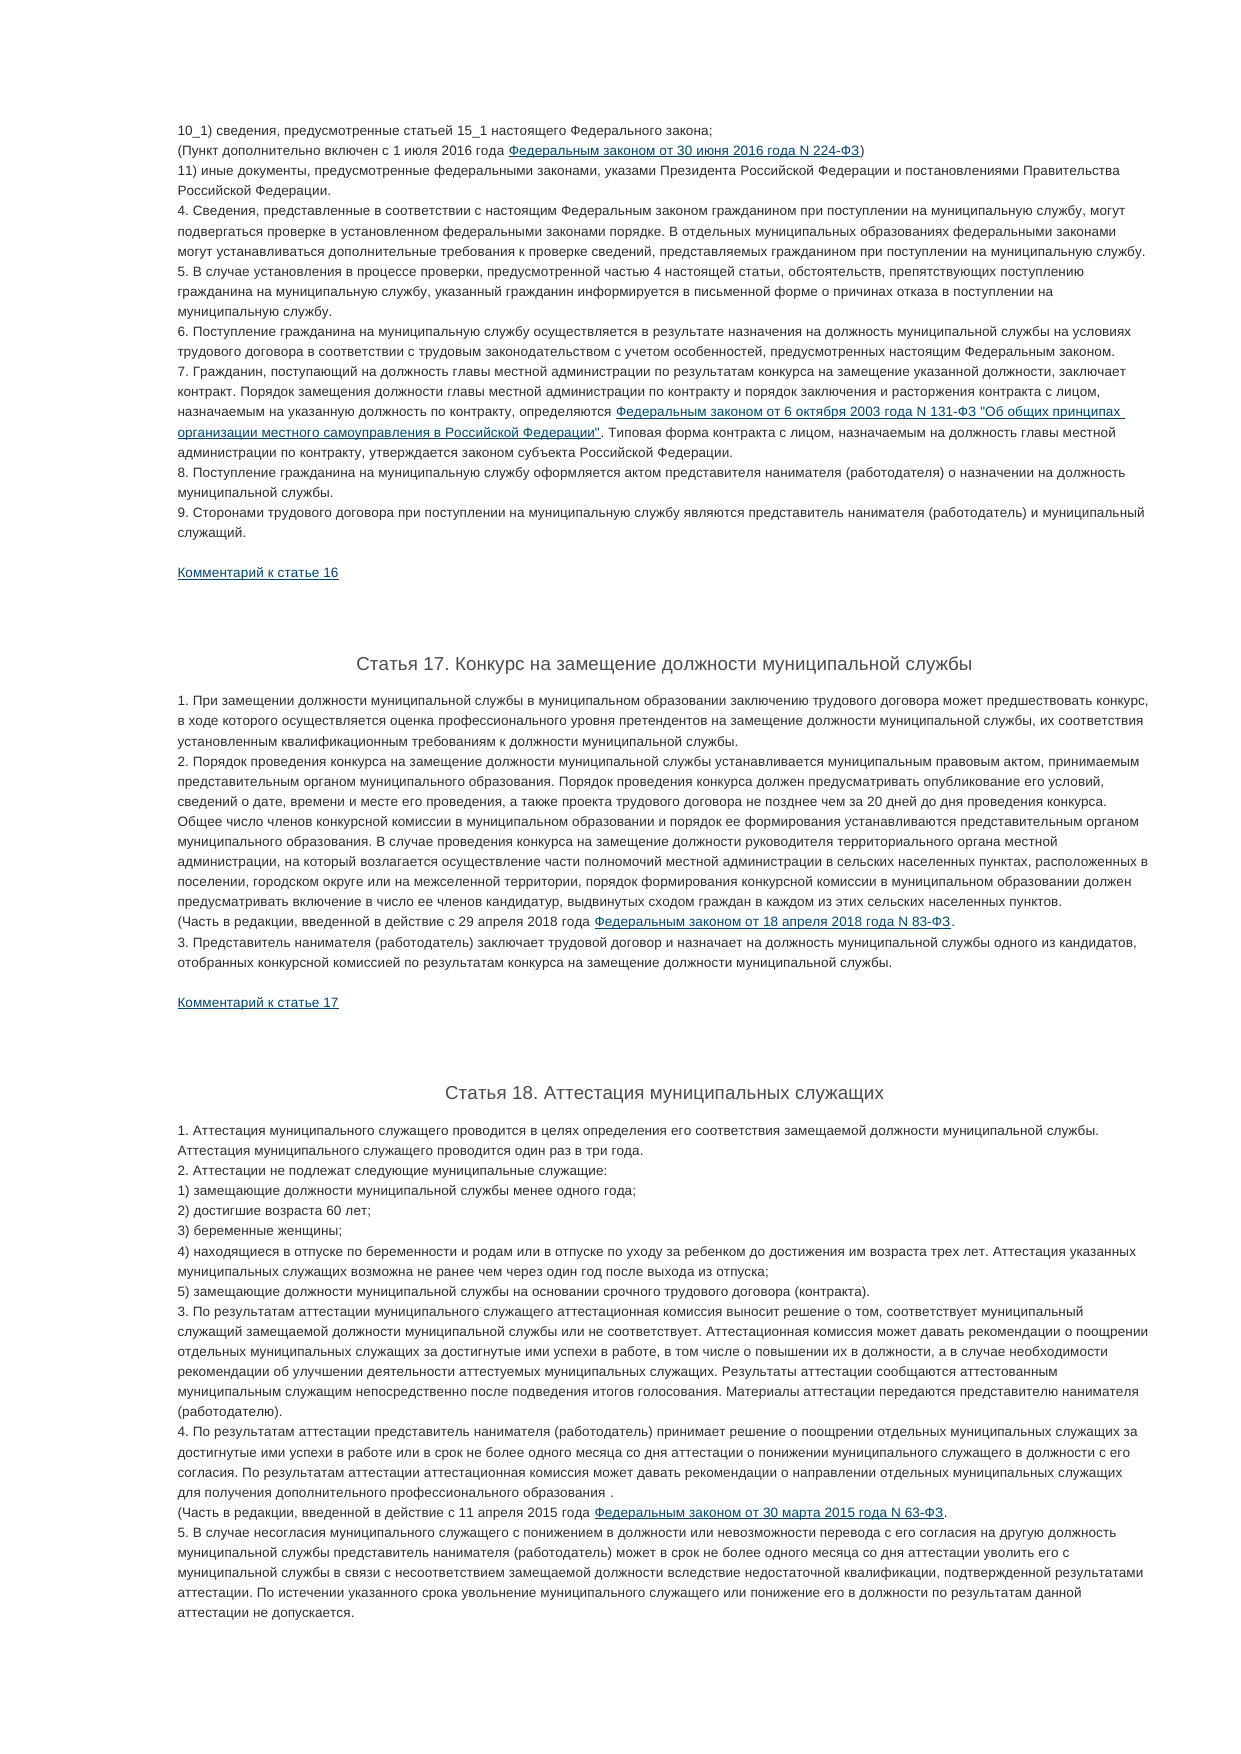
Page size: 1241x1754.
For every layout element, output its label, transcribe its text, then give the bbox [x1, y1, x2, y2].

text Статья 18. Аттестация муниципальных служащих [177, 1082, 1152, 1104]
text 11) иные документы, предусмотренные федеральными законами, указами Президента Российской Федерации и постановлениями Правительства Российской Федерации. [177, 158, 1152, 198]
text 6. Поступление гражданина на муниципальную службу осуществляется в результате назначения на должность муниципальной службы на условиях трудового договора в соответствии с трудовым законодательством с учетом особенностей, предусмотренных настоящим Федеральным законом. [177, 319, 1152, 359]
text 3. Представитель нанимателя (работодатель) заключает трудовой договор и назначает на должность муниципальной службы одного из кандидатов, отобранных конкурсной комиссией по результатам конкурса на замещение должности муниципальной службы. Комментарий к статье 17 [177, 930, 1152, 1058]
text 4. Сведения, представленные в соответствии с настоящим Федеральным законом гражданином при поступлении на муниципальную службу, могут подвергаться проверке в установленном федеральными законами порядке. В отдельных муниципальных образованиях федеральными законами могут устанавливаться дополнительные требования к проверке сведений, представляемых гражданином при поступлении на муниципальную службу. [177, 198, 1152, 259]
text 5) замещающие должности муниципальной службы на основании срочного трудового договора (контракта). [177, 1279, 1152, 1299]
text 5. В случае установления в процессе проверки, предусмотренной частью 4 настоящей статьи, обстоятельств, препятствующих поступлению гражданина на муниципальную службу, указанный гражданин информируется в письменной форме о причинах отказа в поступлении на муниципальную службу. [177, 259, 1152, 319]
text 4. По результатам аттестации представитель нанимателя (работодатель) принимает решение о поощрении отдельных муниципальных служащих за достигнутые ими успехи в работе или в срок не более одного месяца со дня аттестации о понижении муниципального служащего в должности с его согласия. По результатам аттестации аттестационная комиссия может давать рекомендации о направлении отдельных муниципальных служащих для получения дополнительного профессионального образования . (Часть в редакции, введенной в действие с 11 апреля 2015 года Федеральным законом от 30 марта 2015 года N 63-ФЗ. [177, 1419, 1152, 1520]
text 3. По результатам аттестации муниципального служащего аттестационная комиссия выносит решение о том, соответствует муниципальный служащий замещаемой должности муниципальной службы или не соответствует. Аттестационная комиссия может давать рекомендации о поощрении отдельных муниципальных служащих за достигнутые ими успехи в работе, в том числе о повышении их в должности, а в случае необходимости рекомендации об улучшении деятельности аттестуемых муниципальных служащих. Результаты аттестации сообщаются аттестованным муниципальным служащим непосредственно после подведения итогов голосования. Материалы аттестации передаются представителю нанимателя (работодателю). [177, 1299, 1152, 1419]
text 1. При замещении должности муниципальной службы в муниципальном образовании заключению трудового договора может предшествовать конкурс, в ходе которого осуществляется оценка профессионального уровня претендентов на замещение должности муниципальной службы, их соответствия установленным квалификационным требованиям к должности муниципальной службы. [177, 688, 1152, 749]
text 2. Порядок проведения конкурса на замещение должности муниципальной службы устанавливается муниципальным правовым актом, принимаемым представительным органом муниципального образования. Порядок проведения конкурса должен предусматривать опубликование его условий, сведений о дате, времени и месте его проведения, а также проекта трудового договора не позднее чем за 20 дней до дня проведения конкурса. Общее число членов конкурсной комиссии в муниципальном образовании и порядок ее формирования устанавливаются представительным органом муниципального образования. В случае проведения конкурса на замещение должности руководителя территориального органа местной администрации, на который возлагается осуществление части полномочий местной администрации в сельских населенных пунктах, расположенных в поселении, городском округе или на межселенной территории, порядок формирования конкурсной комиссии в муниципальном образовании должен предусматривать включение в число ее членов кандидатур, выдвинутых сходом граждан в каждом из этих сельских населенных пунктов. (Часть в редакции, введенной в действие с 29 апреля 2018 года Федеральным законом от 18 апреля 2018 года N 83-ФЗ. [177, 749, 1152, 930]
text 4) находящиеся в отпуске по беременности и родам или в отпуске по уходу за ребенком до достижения им возраста трех лет. Аттестация указанных муниципальных служащих возможна не ранее чем через один год после выхода из отпуска; [177, 1239, 1152, 1279]
text 1) замещающие должности муниципальной службы менее одного года; [177, 1178, 1152, 1198]
text Статья 17. Конкурс на замещение должности муниципальной службы [177, 652, 1152, 674]
text 9. Сторонами трудового договора при поступлении на муниципальную службу являются представитель нанимателя (работодатель) и муниципальный служащий. Комментарий к статье 16 [177, 500, 1152, 629]
text 2. Аттестации не подлежат следующие муниципальные служащие: [177, 1158, 1152, 1178]
text 3) беременные женщины; [177, 1218, 1152, 1239]
text 7. Гражданин, поступающий на должность главы местной администрации по результатам конкурса на замещение указанной должности, заключает контракт. Порядок замещения должности главы местной администрации по контракту и порядок заключения и расторжения контракта с лицом, назначаемым на указанную должность по контракту, определяются Федеральным законом от 6 октября 2003 года N 131-ФЗ "Об общих принципах организации местного самоуправления в Российской Федерации". Типовая форма контракта с лицом, назначаемым на должность главы местной администрации по контракту, утверждается законом субъекта Российской Федерации. [177, 359, 1152, 460]
text 10_1) сведения, предусмотренные статьей 15_1 настоящего Федерального закона; (Пункт дополнительно включен с 1 июля 2016 года Федеральным законом от 30 июня 2016 года N 224-ФЗ) [177, 118, 1152, 158]
text 1. Аттестация муниципального служащего проводится в целях определения его соответствия замещаемой должности муниципальной службы. Аттестация муниципального служащего проводится один раз в три года. [177, 1118, 1152, 1158]
text 8. Поступление гражданина на муниципальную службу оформляется актом представителя нанимателя (работодателя) о назначении на должность муниципальной службы. [177, 460, 1152, 500]
text 5. В случае несогласия муниципального служащего с понижением в должности или невозможности перевода с его согласия на другую должность муниципальной службы представитель нанимателя (работодатель) может в срок не более одного месяца со дня аттестации уволить его с муниципальной службы в связи с несоответствием замещаемой должности вследствие недостаточной квалификации, подтвержденной результатами аттестации. По истечении указанного срока увольнение муниципального служащего или понижение его в должности по результатам данной аттестации не допускается. [177, 1520, 1152, 1621]
text 2) достигшие возраста 60 лет; [177, 1198, 1152, 1218]
